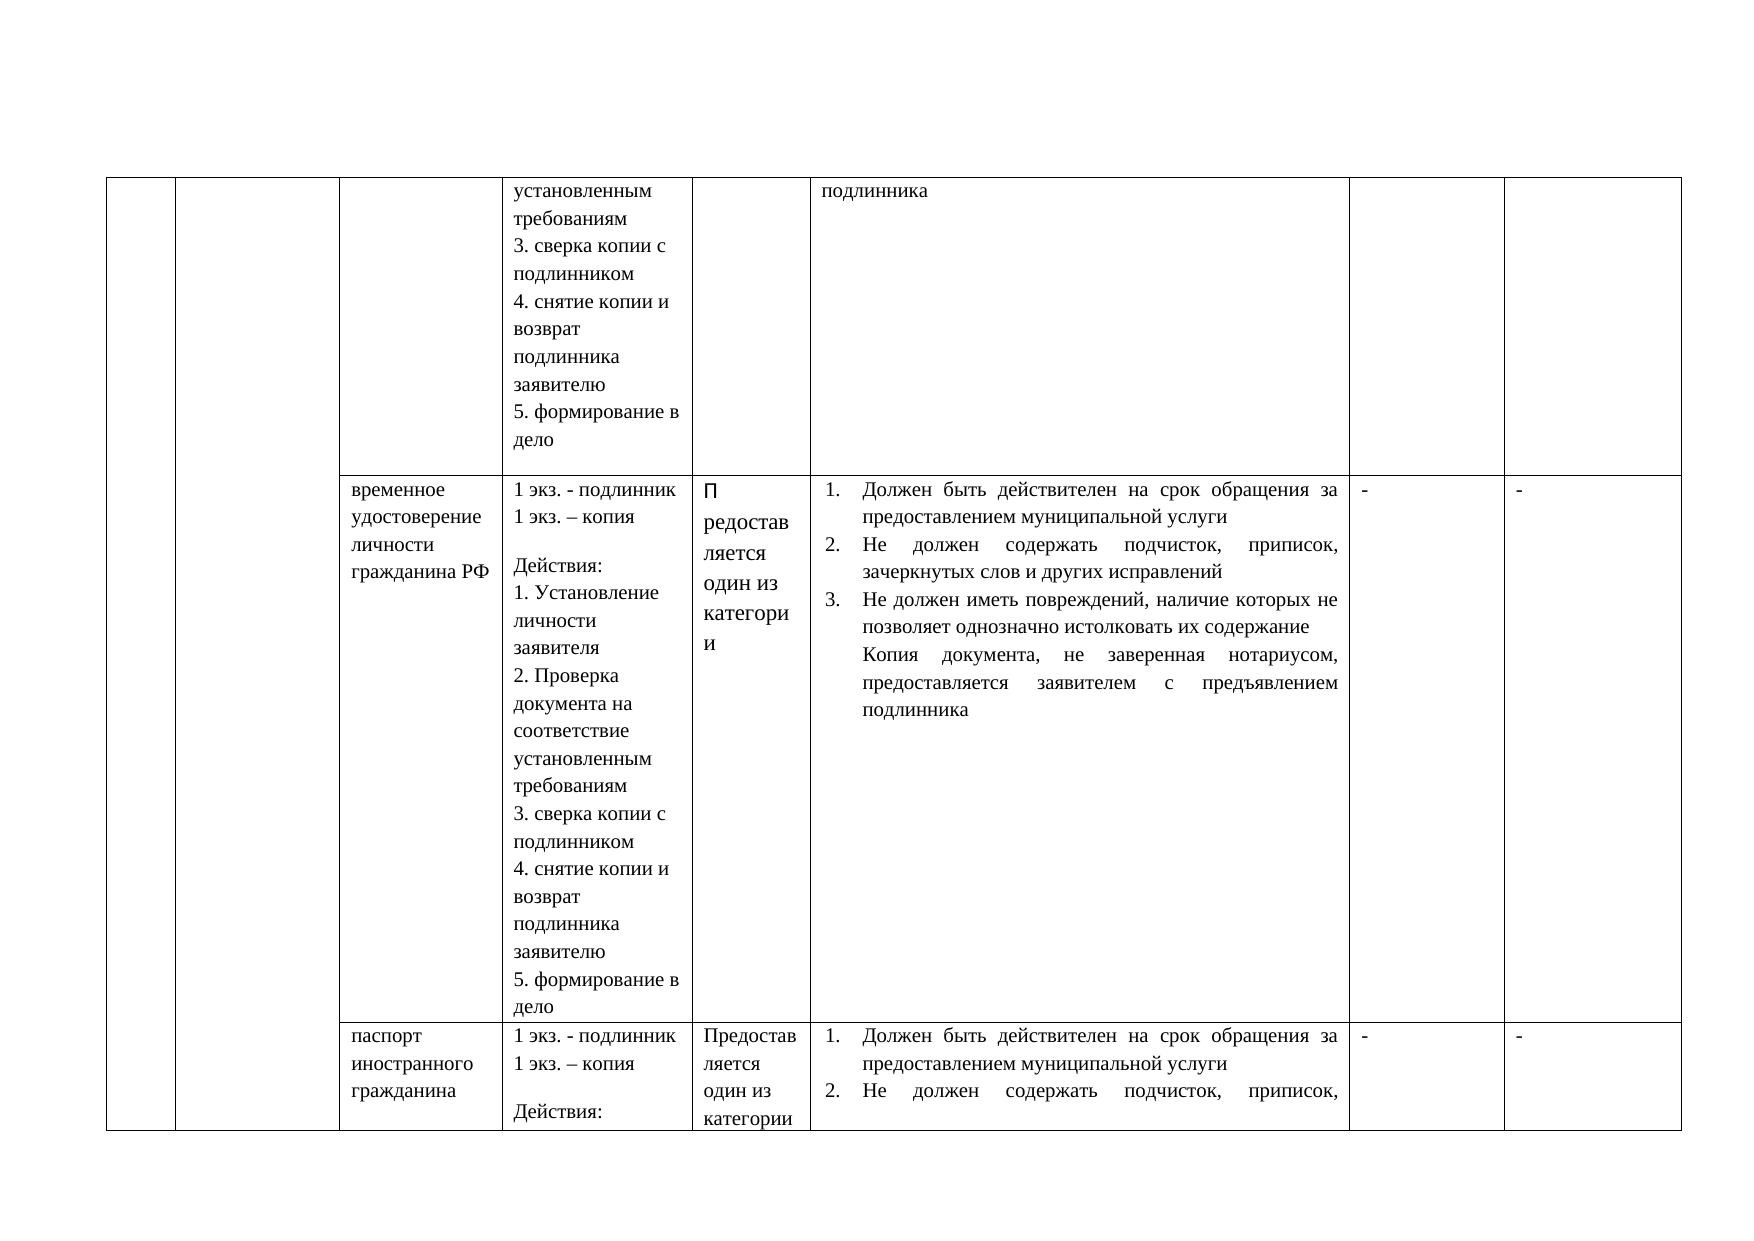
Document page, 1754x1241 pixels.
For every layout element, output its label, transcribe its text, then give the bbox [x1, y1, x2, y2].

table_cell временное удостоверение личности гражданина РФ [340, 476, 502, 1022]
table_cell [811, 178, 1349, 475]
table_cell Предоставляется один из категории [693, 476, 810, 1022]
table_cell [503, 178, 692, 475]
table_cell - [1350, 178, 1504, 475]
table_cell - [1505, 476, 1681, 1022]
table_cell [176, 178, 339, 1130]
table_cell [340, 178, 502, 475]
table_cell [811, 1023, 1349, 1130]
table_cell - [1505, 178, 1681, 475]
table_cell 2 [107, 178, 175, 1130]
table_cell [503, 1023, 692, 1130]
table_cell - [1350, 1023, 1504, 1130]
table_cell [693, 1023, 810, 1130]
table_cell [340, 1023, 502, 1130]
table_cell - [1505, 1023, 1681, 1130]
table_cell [693, 178, 810, 475]
table_cell - [1350, 476, 1504, 1022]
